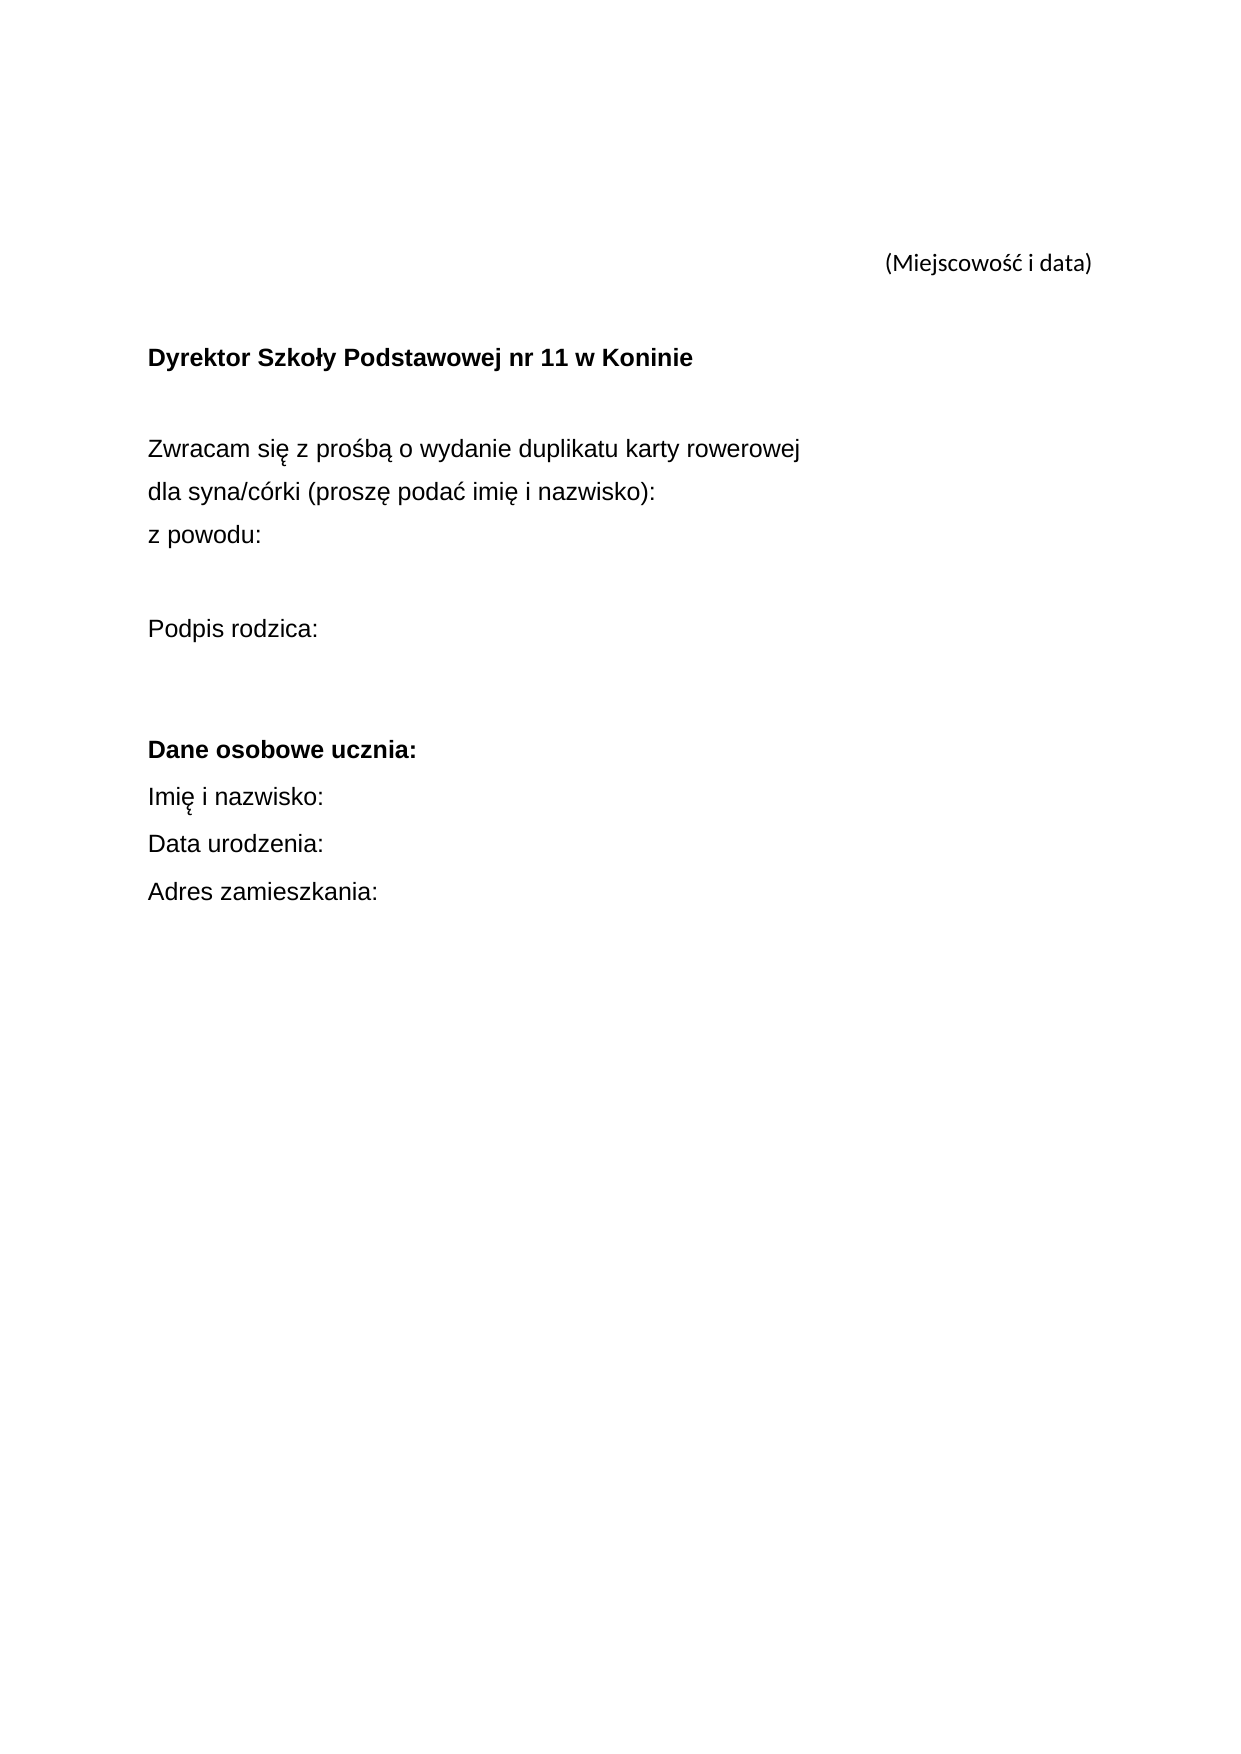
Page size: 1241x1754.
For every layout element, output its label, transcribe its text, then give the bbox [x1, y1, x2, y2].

subtitle Data urodzenia: [148, 829, 1093, 858]
subtitle Adres zamieszkania: [148, 877, 1093, 905]
subtitle Podpis rodzica: [148, 614, 1093, 642]
subtitle (Miejscowość i data) [148, 247, 1093, 278]
subtitle Zwracam się̨ z prośbą o wydanie duplikatu karty rowerowej dla syna/córki (proszę podać imię i nazwisko): z powodu: [148, 434, 1093, 594]
subtitle Imię̨ i nazwisko: [148, 782, 1093, 811]
subtitle Dyrektor Szkoły Podstawowej nr 11 w Koninie [148, 343, 1093, 372]
subtitle Dane osobowe ucznia: [148, 735, 1093, 763]
